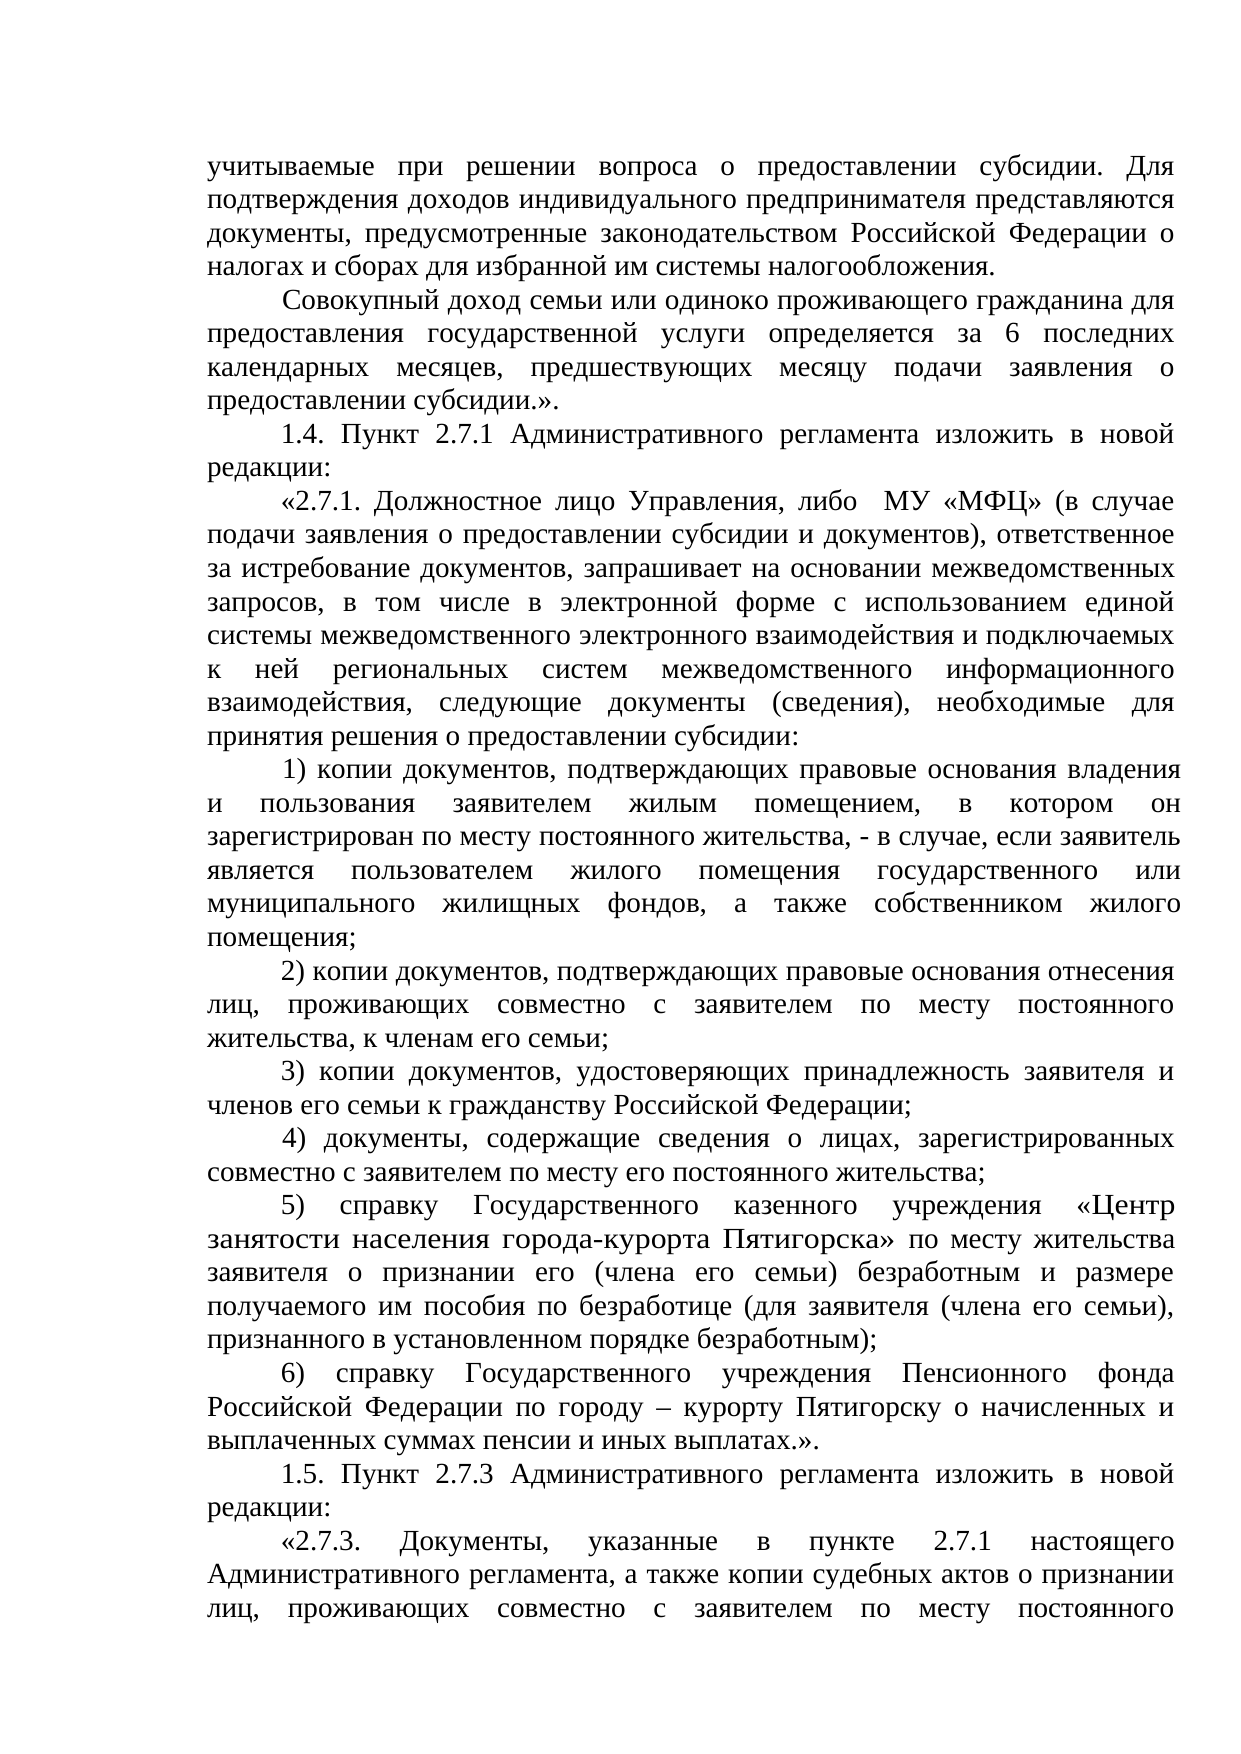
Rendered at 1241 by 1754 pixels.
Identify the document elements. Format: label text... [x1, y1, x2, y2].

text 3) копии документов, удостоверяющих принадлежность заявителя и членов его семьи к гражданству Российской Федерации; [207, 1053, 1175, 1120]
text 6) справку Государственного учреждения Пенсионного фонда Российской Федерации по городу – курорту Пятигорску о начисленных и выплаченных суммах пенсии и иных выплатах.». [207, 1355, 1175, 1456]
text 1.4. Пункт 2.7.1 Административного регламента изложить в новой редакции: [207, 416, 1175, 483]
text 1) копии документов, подтверждающих правовые основания владения и пользования заявителем жилым помещением, в котором он зарегистрирован по месту постоянного жительства, - в случае, если заявитель является пользователем жилого помещения государственного или муниципального жилищных фондов, а также собственником жилого помещения; [207, 751, 1182, 953]
text Совокупный доход семьи или одиноко проживающего гражданина для предоставления государственной услуги определяется за 6 последних календарных месяцев, предшествующих месяцу подачи заявления о предоставлении субсидии.». [207, 282, 1175, 416]
text 2) копии документов, подтверждающих правовые основания отнесения лиц, проживающих совместно с заявителем по месту постоянного жительства, к членам его семьи; [207, 953, 1175, 1053]
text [207, 148, 1175, 282]
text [207, 1523, 1175, 1623]
text 5) справку Государственного казенного учреждения «Центр занятости населения города-курорта Пятигорска» по месту жительства заявителя о признании его (члена его семьи) безработным и размере получаемого им пособия по безработице (для заявителя (члена его семьи), признанного в установленном порядке безработным); [207, 1187, 1175, 1355]
text «2.7.1. Должностное лицо Управления, либо МУ «МФЦ» (в случае подачи заявления о предоставлении субсидии и документов), ответственное за истребование документов, запрашивает на основании межведомственных запросов, в том числе в электронной форме с использованием единой системы межведомственного электронного взаимодействия и подключаемых к ней региональных систем межведомственного информационного взаимодействия, следующие документы (сведения), необходимые для принятия решения о предоставлении субсидии: [207, 483, 1175, 751]
text 4) документы, содержащие сведения о лицах, зарегистрированных совместно с заявителем по месту его постоянного жительства; [207, 1120, 1175, 1187]
text 1.5. Пункт 2.7.3 Административного регламента изложить в новой редакции: [207, 1456, 1175, 1523]
